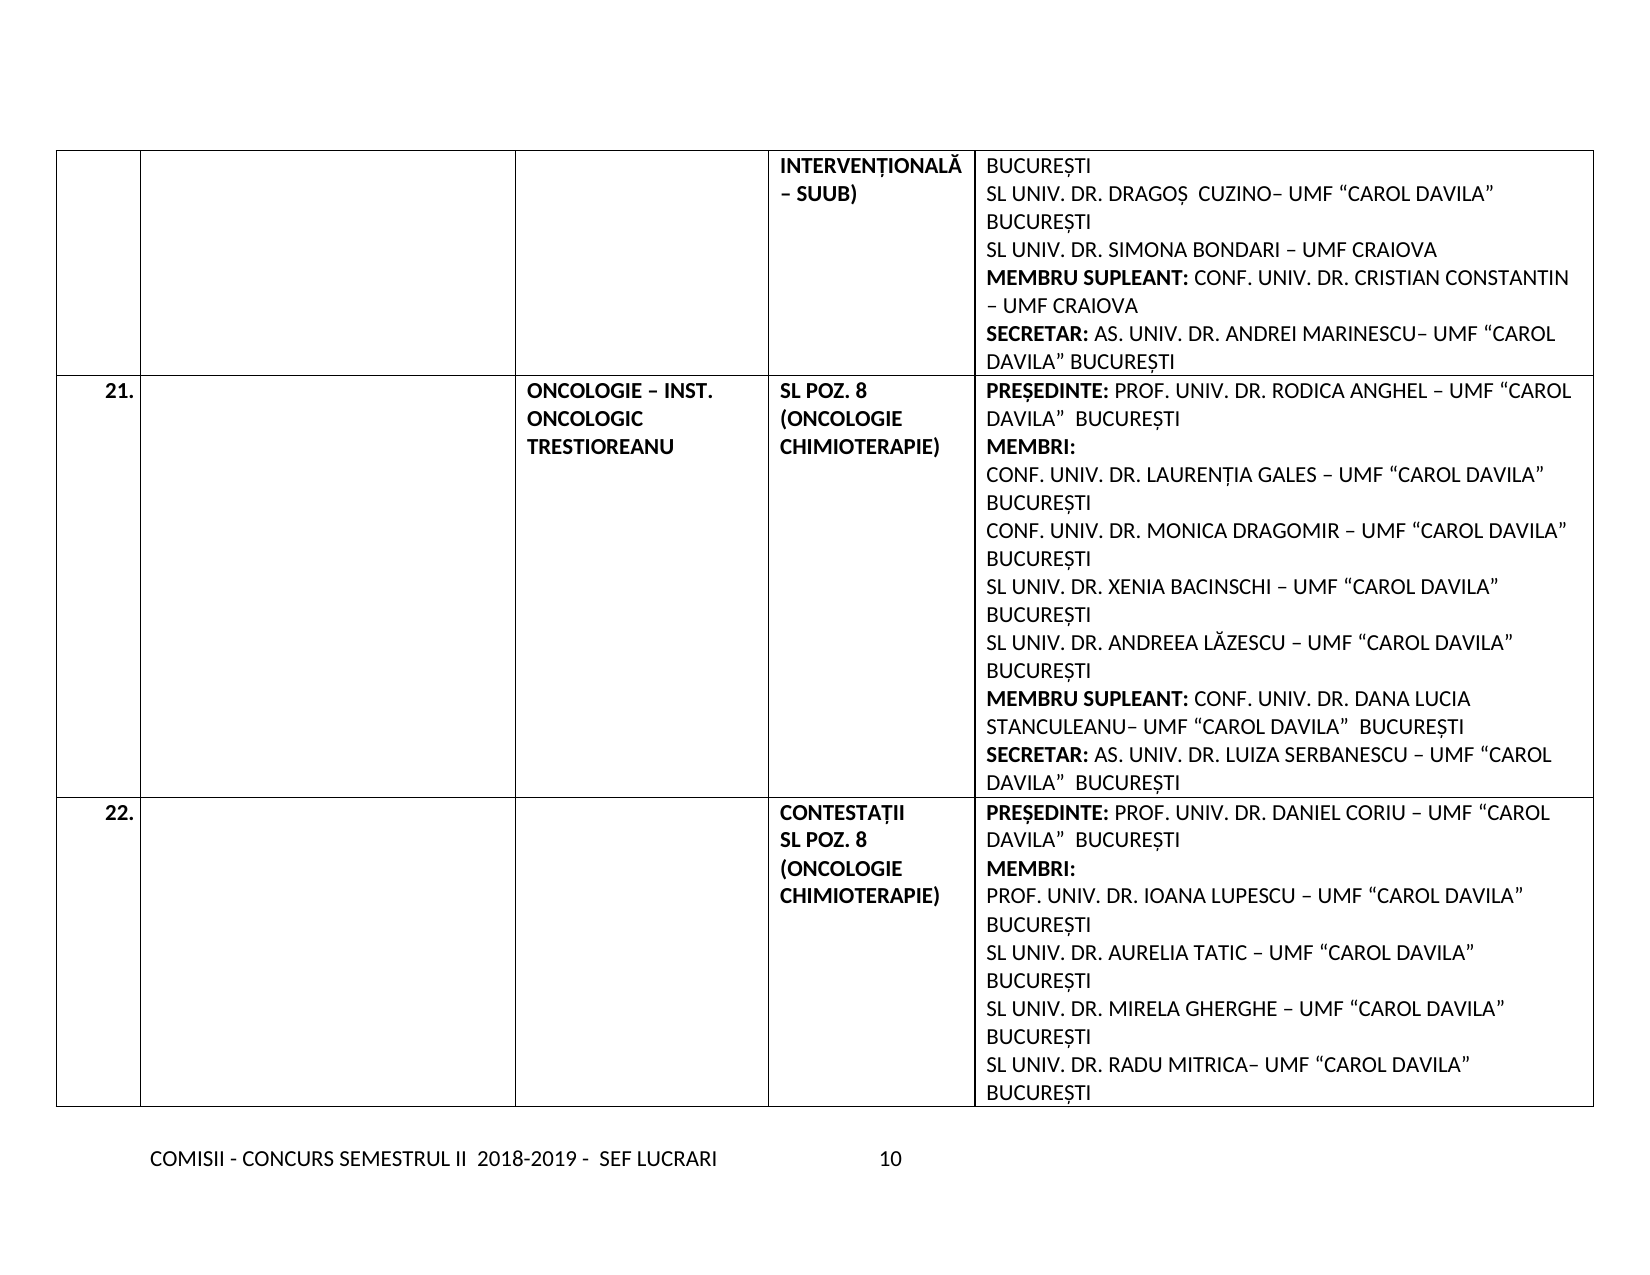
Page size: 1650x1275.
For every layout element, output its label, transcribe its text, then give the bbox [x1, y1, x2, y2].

table_cell ONCOLOGIE – INST. ONCOLOGIC TRESTIOREANU [516, 376, 768, 797]
table_cell [516, 151, 768, 375]
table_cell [976, 798, 1593, 1106]
table_cell [141, 376, 515, 797]
table_cell [141, 798, 515, 1106]
table_cell [57, 798, 140, 1106]
table_cell [57, 376, 140, 797]
table_cell [516, 798, 768, 1106]
table_cell [57, 151, 140, 375]
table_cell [769, 151, 974, 375]
table_cell [141, 151, 515, 375]
table_cell SL POZ. 8 (ONCOLOGIE CHIMIOTERAPIE) [769, 376, 974, 797]
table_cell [769, 798, 974, 1106]
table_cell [976, 151, 1593, 375]
table_cell PREȘEDINTE: PROF. UNIV. DR. RODICA ANGHEL – UMF “CAROL DAVILA” BUCUREȘTI MEMBRI: CONF. UNIV. DR. LAURENȚIA GALES – UMF “CAROL DAVILA” BUCUREȘTI CONF. UNIV. DR. MONICA DRAGOMIR – UMF “CAROL DAVILA” BUCUREȘTI SL UNIV. DR. XENIA BACINSCHI – UMF “CAROL DAVILA” BUCUREȘTI SL UNIV. DR. ANDREEA LĂZESCU – UMF “CAROL DAVILA” BUCUREȘTI MEMBRU SUPLEANT: CONF. UNIV. DR. DANA LUCIA STANCULEANU– UMF “CAROL DAVILA” BUCUREȘTI SECRETAR: AS. UNIV. DR. LUIZA SERBANESCU – UMF “CAROL DAVILA” BUCUREȘTI [976, 376, 1593, 797]
